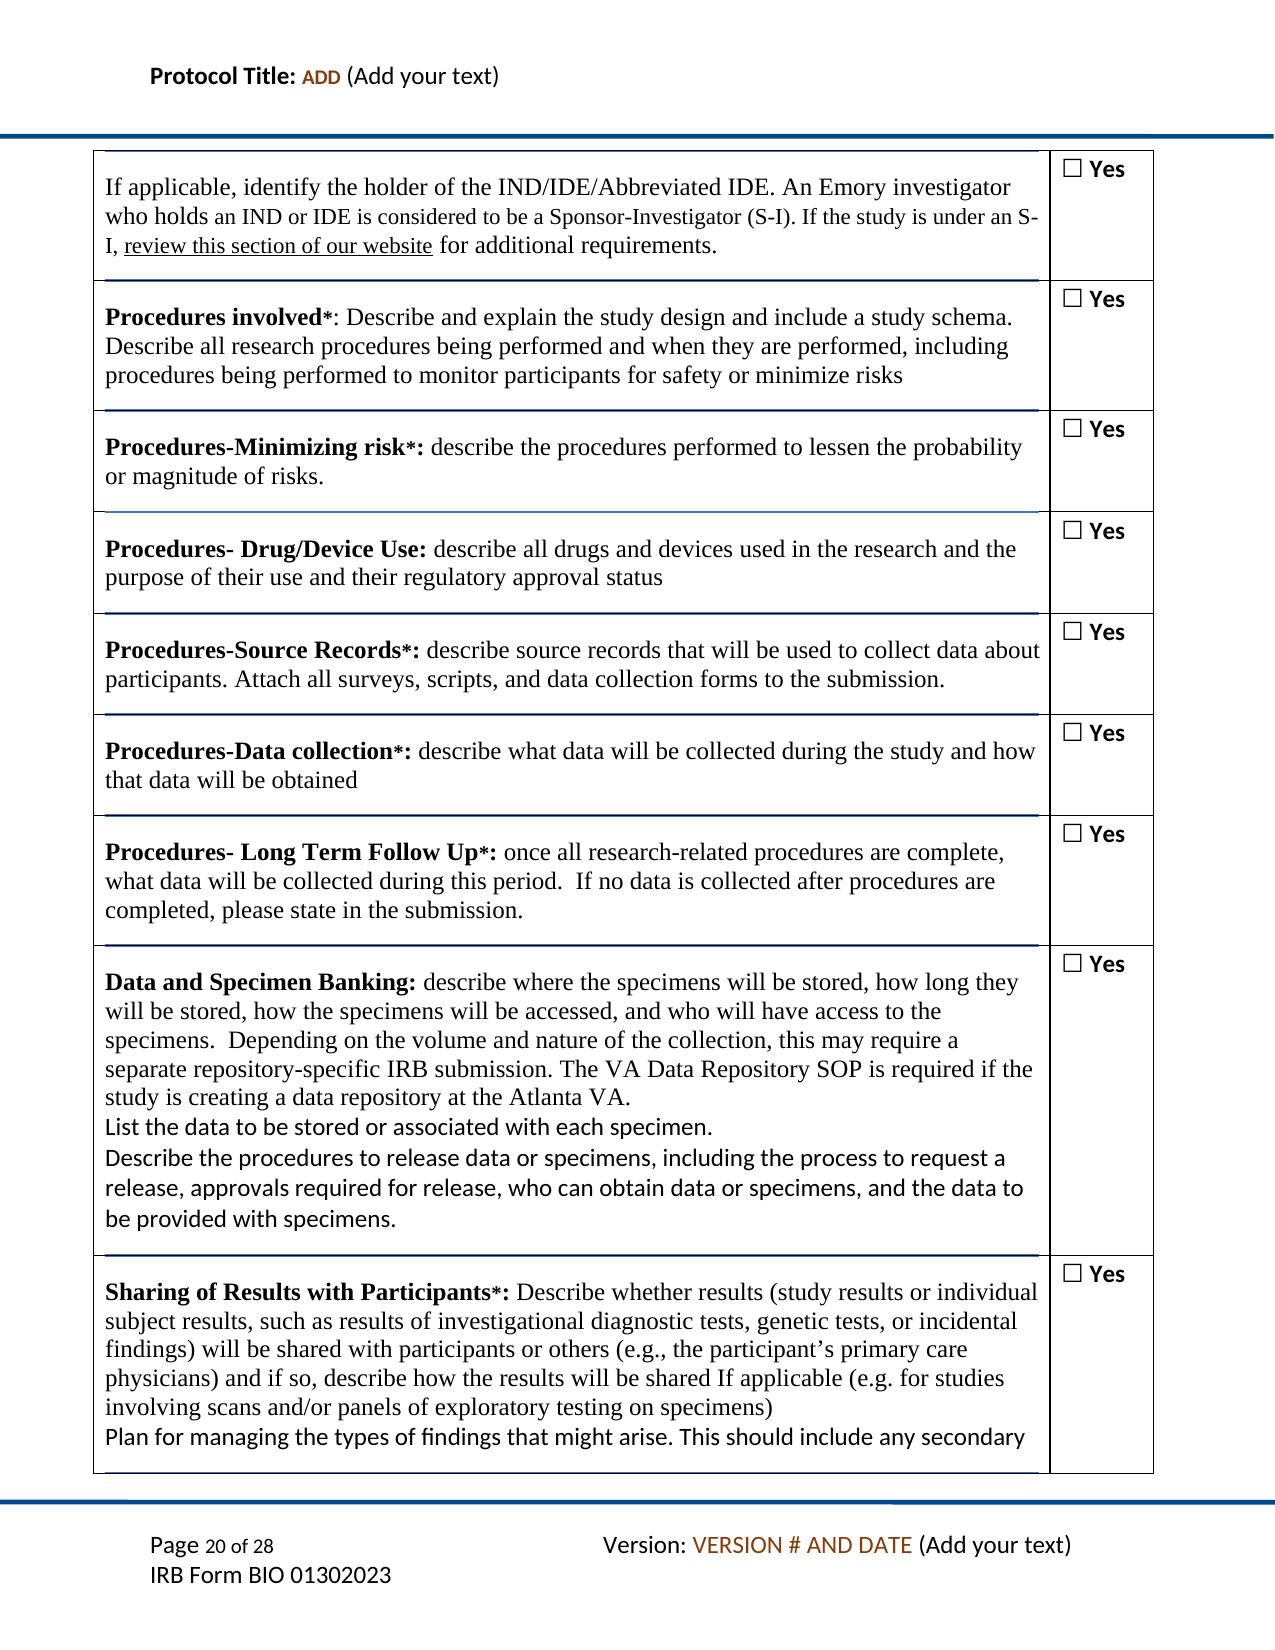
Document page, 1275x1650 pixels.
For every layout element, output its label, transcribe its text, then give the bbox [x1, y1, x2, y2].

table_cell Procedures- Long Term Follow Up*: once all research-related procedures are complete, what data will be collected during this period. If no data is collected after procedures are completed, please state in the submission. [94, 816, 1049, 945]
table_cell Yes [1051, 614, 1153, 714]
table_cell Data and Specimen Banking: describe where the specimens will be stored, how long they will be stored, how the specimens will be accessed, and who will have access to the specimens. Depending on the volume and nature of the collection, this may require a separate repository-specific IRB submission. The VA Data Repository SOP is required if the study is creating a data repository at the Atlanta VA. List the data to be stored or associated with each specimen. Describe the procedures to release data or specimens, including the process to request a release, approvals required for release, who can obtain data or specimens, and the data to be provided with specimens. [94, 946, 1049, 1254]
table_cell Procedures-Minimizing risk*: describe the procedures performed to lessen the probability or magnitude of risks. [94, 411, 1049, 511]
table_cell Yes [1051, 1256, 1153, 1473]
table_cell Yes [1051, 946, 1153, 1254]
table_cell Procedures- Drug/Device Use: describe all drugs and devices used in the research and the purpose of their use and their regulatory approval status [94, 512, 1049, 612]
table_cell Yes [1051, 281, 1153, 410]
table_cell If applicable, identify the holder of the IND/IDE/Abbreviated IDE. An Emory investigator who holds an IND or IDE is considered to be a Sponsor-Investigator (S-I). If the study is under an S-I, review this section of our website for additional requirements. [94, 151, 1049, 280]
table_cell Procedures-Source Records*: describe source records that will be used to collect data about participants. Attach all surveys, scripts, and data collection forms to the submission. [94, 614, 1049, 714]
table_cell Yes [1051, 411, 1153, 511]
table_cell Yes [1051, 715, 1153, 815]
table_cell Yes [1051, 816, 1153, 945]
table_cell Procedures-Data collection*: describe what data will be collected during the study and how that data will be obtained [94, 715, 1049, 815]
table_cell Yes [1051, 151, 1153, 280]
table_cell Procedures involved*: Describe and explain the study design and include a study schema. Describe all research procedures being performed and when they are performed, including procedures being performed to monitor participants for safety or minimize risks [94, 281, 1049, 410]
table_cell Yes [1051, 512, 1153, 612]
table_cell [94, 1256, 1049, 1473]
